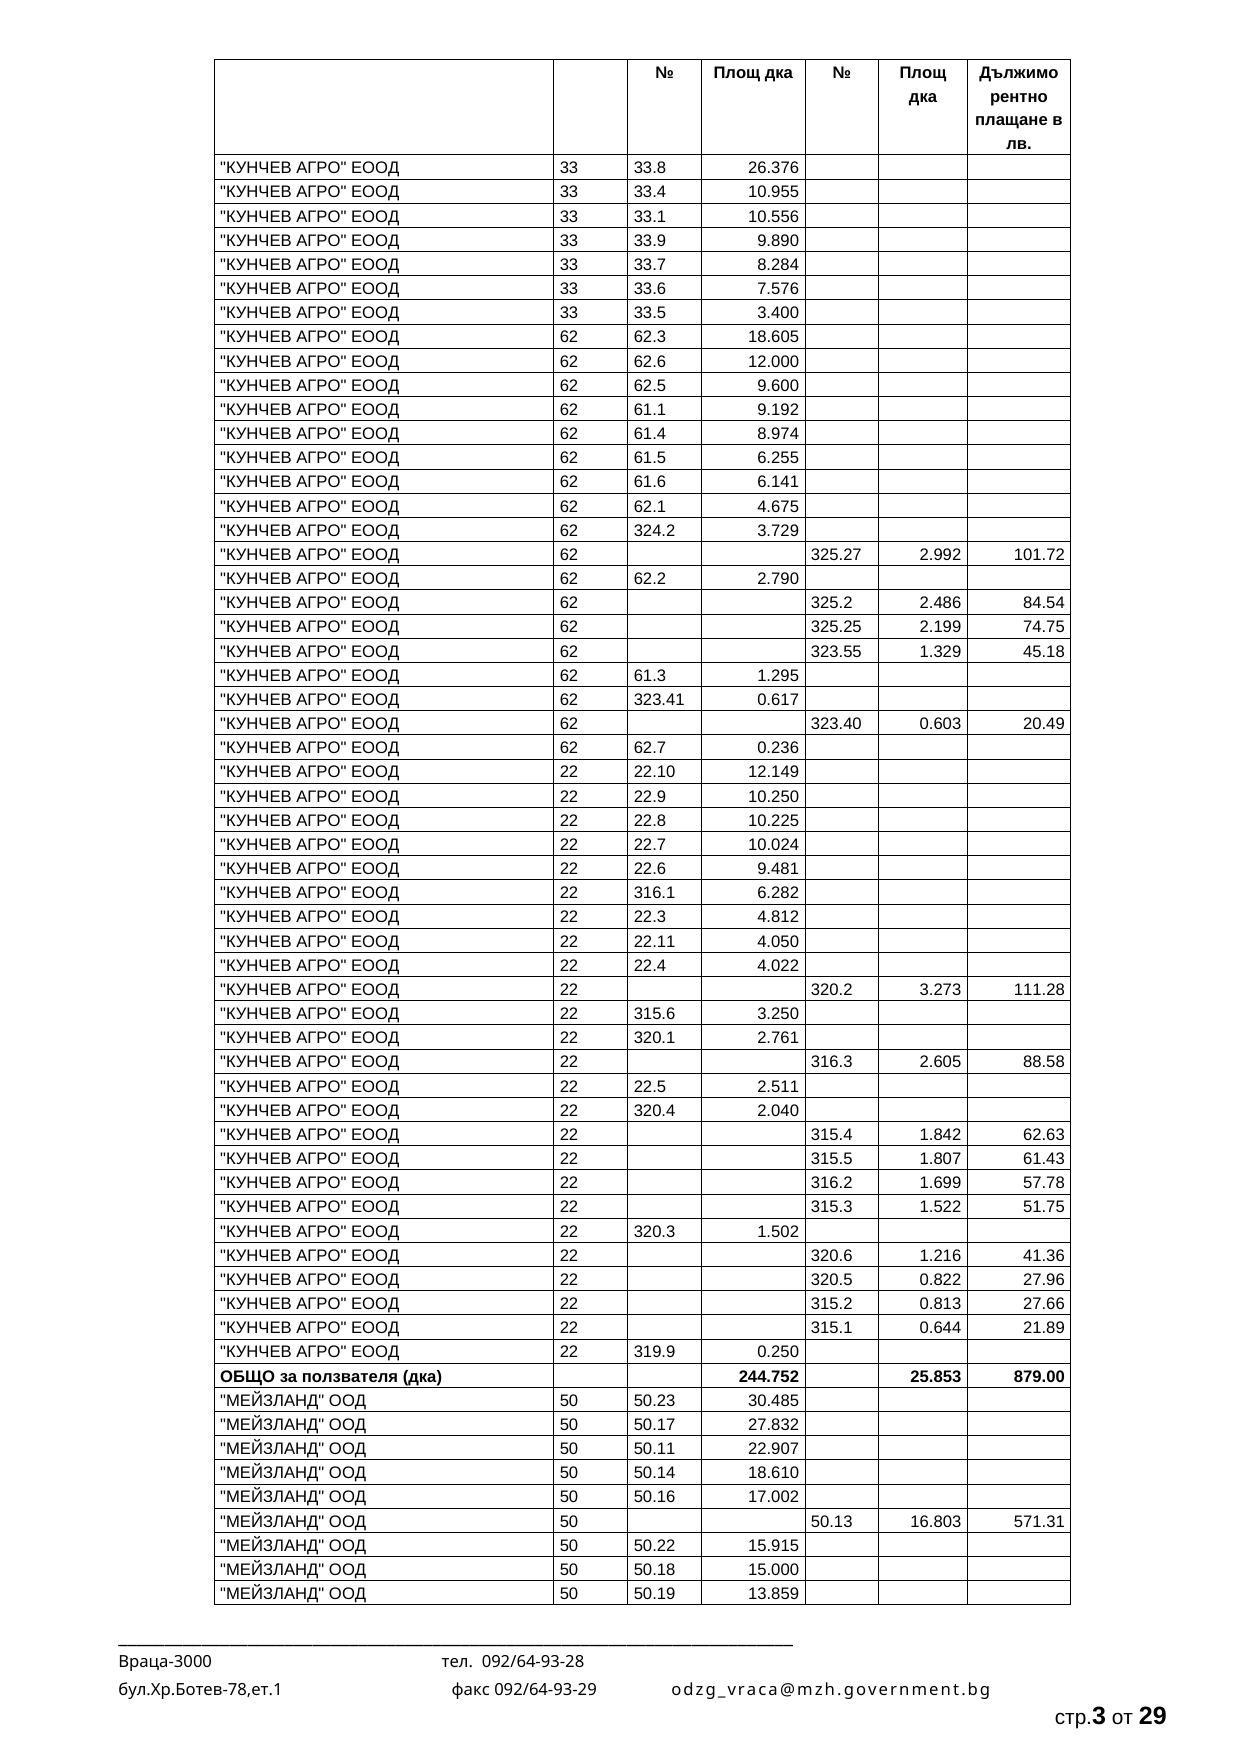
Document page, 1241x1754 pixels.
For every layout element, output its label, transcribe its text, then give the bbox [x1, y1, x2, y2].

table_cell 22 [554, 1122, 627, 1145]
table_cell 316.2 [806, 1170, 878, 1193]
table_cell 50 [554, 1412, 627, 1435]
table_cell 62 [554, 373, 627, 396]
table_cell [968, 445, 1070, 468]
table_cell 50.22 [628, 1533, 701, 1556]
table_cell 22 [554, 1170, 627, 1193]
table_cell 62.63 [968, 1122, 1070, 1145]
table_cell [968, 421, 1070, 444]
table_cell 22 [554, 1315, 627, 1338]
table_cell "КУНЧЕВ АГРО" ЕООД [215, 1291, 553, 1314]
table_cell 315.5 [806, 1146, 878, 1169]
table_cell "КУНЧЕВ АГРО" ЕООД [215, 1001, 553, 1024]
table_cell 62 [554, 518, 627, 541]
table_cell 9.481 [702, 856, 805, 879]
table_cell "КУНЧЕВ АГРО" ЕООД [215, 735, 553, 758]
table_cell "КУНЧЕВ АГРО" ЕООД [215, 687, 553, 710]
table_cell [968, 953, 1070, 976]
table_cell 50 [554, 1485, 627, 1508]
table_cell 22.907 [702, 1436, 805, 1459]
table_cell 1.216 [879, 1243, 967, 1266]
table_cell "МЕЙЗЛАНД" ООД [215, 1557, 553, 1580]
table_cell "КУНЧЕВ АГРО" ЕООД [215, 905, 553, 928]
table_cell 61.43 [968, 1146, 1070, 1169]
table_cell [806, 808, 878, 831]
table_cell 62.5 [628, 373, 701, 396]
table_cell 2.511 [702, 1074, 805, 1097]
table_cell 62.3 [628, 325, 701, 348]
table_cell [879, 1557, 967, 1580]
table_cell 22 [554, 953, 627, 976]
table_cell 33.1 [628, 204, 701, 227]
table_cell [806, 228, 878, 251]
table_cell [628, 1122, 701, 1145]
table_cell [879, 929, 967, 952]
table_cell 4.812 [702, 905, 805, 928]
table_cell [879, 470, 967, 493]
table_cell 13.859 [702, 1581, 805, 1604]
table_cell [968, 494, 1070, 517]
table_cell [968, 373, 1070, 396]
table_cell 33 [554, 204, 627, 227]
table_cell [806, 1219, 878, 1242]
table_cell 20.49 [968, 711, 1070, 734]
table_cell 2.992 [879, 542, 967, 565]
table_cell 101.72 [968, 542, 1070, 565]
table_cell [879, 228, 967, 251]
table_cell 33 [554, 228, 627, 251]
table_cell 1.295 [702, 663, 805, 686]
table_cell "КУНЧЕВ АГРО" ЕООД [215, 566, 553, 589]
table_cell [879, 397, 967, 420]
table_cell [806, 1581, 878, 1604]
table_cell 33.6 [628, 276, 701, 299]
table_cell "КУНЧЕВ АГРО" ЕООД [215, 1074, 553, 1097]
table_cell "КУНЧЕВ АГРО" ЕООД [215, 1170, 553, 1193]
table_cell 62 [554, 639, 627, 662]
table_cell 8.284 [702, 252, 805, 275]
table_cell "КУНЧЕВ АГРО" ЕООД [215, 760, 553, 783]
table_cell Площ дка [879, 60, 967, 154]
table_cell [806, 300, 878, 323]
table_cell 45.18 [968, 639, 1070, 662]
table_cell 62 [554, 663, 627, 686]
table_cell 319.9 [628, 1340, 701, 1363]
table_cell 21.89 [968, 1315, 1070, 1338]
table_cell "КУНЧЕВ АГРО" ЕООД [215, 1146, 553, 1169]
table_cell [879, 566, 967, 589]
table_cell 33 [554, 252, 627, 275]
table_cell "КУНЧЕВ АГРО" ЕООД [215, 470, 553, 493]
table_cell 323.40 [806, 711, 878, 734]
table_cell "КУНЧЕВ АГРО" ЕООД [215, 953, 553, 976]
table_cell 22 [554, 856, 627, 879]
table_cell 22.9 [628, 784, 701, 807]
table_cell [879, 687, 967, 710]
table_cell "КУНЧЕВ АГРО" ЕООД [215, 1122, 553, 1145]
table_cell 323.55 [806, 639, 878, 662]
table_cell 6.282 [702, 880, 805, 903]
table_cell 50.23 [628, 1388, 701, 1411]
table_cell [968, 349, 1070, 372]
table_cell [968, 518, 1070, 541]
table_cell [628, 615, 701, 638]
table_cell 22 [554, 1267, 627, 1290]
table_cell Площ дка [702, 60, 805, 154]
table_cell 0.822 [879, 1267, 967, 1290]
table_cell 22 [554, 1243, 627, 1266]
table_cell [806, 349, 878, 372]
table_cell 62 [554, 494, 627, 517]
table_cell [628, 1146, 701, 1169]
table_cell [968, 252, 1070, 275]
table_cell [628, 1050, 701, 1073]
table_cell 61.1 [628, 397, 701, 420]
table_cell 316.3 [806, 1050, 878, 1073]
table_cell 50.14 [628, 1460, 701, 1483]
table_cell [968, 1074, 1070, 1097]
table_cell "КУНЧЕВ АГРО" ЕООД [215, 204, 553, 227]
table_cell 22 [554, 760, 627, 783]
table_cell [806, 1098, 878, 1121]
table_cell 320.1 [628, 1025, 701, 1048]
table_cell [879, 1340, 967, 1363]
table_cell 22 [554, 1050, 627, 1073]
table_cell 10.024 [702, 832, 805, 855]
table_cell 62.7 [628, 735, 701, 758]
table_cell "КУНЧЕВ АГРО" ЕООД [215, 494, 553, 517]
table_cell 33.5 [628, 300, 701, 323]
table_cell 0.644 [879, 1315, 967, 1338]
table_cell "КУНЧЕВ АГРО" ЕООД [215, 590, 553, 613]
table_cell "КУНЧЕВ АГРО" ЕООД [215, 977, 553, 1000]
table_cell [968, 687, 1070, 710]
table_cell 50.13 [806, 1509, 878, 1532]
table_cell "КУНЧЕВ АГРО" ЕООД [215, 397, 553, 420]
table_cell 1.522 [879, 1195, 967, 1218]
table_cell "МЕЙЗЛАНД" ООД [215, 1412, 553, 1435]
table_cell 27.66 [968, 1291, 1070, 1314]
table_cell [702, 1050, 805, 1073]
table_cell 50.16 [628, 1485, 701, 1508]
table_cell [968, 1557, 1070, 1580]
table_cell 33 [554, 276, 627, 299]
table_cell [879, 373, 967, 396]
table_cell "КУНЧЕВ АГРО" ЕООД [215, 639, 553, 662]
table_cell 1.807 [879, 1146, 967, 1169]
table_cell "КУНЧЕВ АГРО" ЕООД [215, 832, 553, 855]
table_cell [806, 180, 878, 203]
table_cell [628, 1267, 701, 1290]
table_cell [806, 1436, 878, 1459]
table_cell [806, 421, 878, 444]
table_cell [702, 639, 805, 662]
table_cell "КУНЧЕВ АГРО" ЕООД [215, 155, 553, 178]
table_cell "КУНЧЕВ АГРО" ЕООД [215, 856, 553, 879]
table_cell 4.050 [702, 929, 805, 952]
table_cell 62 [554, 590, 627, 613]
table_cell [806, 784, 878, 807]
table_cell 316.1 [628, 880, 701, 903]
table_cell 315.2 [806, 1291, 878, 1314]
table_cell "КУНЧЕВ АГРО" ЕООД [215, 615, 553, 638]
table_cell "КУНЧЕВ АГРО" ЕООД [215, 445, 553, 468]
table_cell 22 [554, 1291, 627, 1314]
table_cell [879, 494, 967, 517]
table_cell "КУНЧЕВ АГРО" ЕООД [215, 1267, 553, 1290]
table_cell 74.75 [968, 615, 1070, 638]
table_cell 62 [554, 542, 627, 565]
table_cell 62 [554, 325, 627, 348]
table_cell 22 [554, 784, 627, 807]
table_cell [968, 325, 1070, 348]
table_cell [879, 1533, 967, 1556]
table_cell 22 [554, 1195, 627, 1218]
table_cell [968, 1340, 1070, 1363]
table_cell [806, 397, 878, 420]
table_cell 22 [554, 832, 627, 855]
table_cell [806, 494, 878, 517]
table_cell [879, 905, 967, 928]
table_cell [702, 615, 805, 638]
table_cell [702, 1291, 805, 1314]
table_cell 323.41 [628, 687, 701, 710]
table_cell "КУНЧЕВ АГРО" ЕООД [215, 1340, 553, 1363]
table_cell 61.5 [628, 445, 701, 468]
table_cell [968, 566, 1070, 589]
table_cell 2.605 [879, 1050, 967, 1073]
table_cell [968, 228, 1070, 251]
table_cell [879, 784, 967, 807]
table_cell 0.603 [879, 711, 967, 734]
table_cell [879, 1074, 967, 1097]
table_cell 62 [554, 397, 627, 420]
table_cell 320.3 [628, 1219, 701, 1242]
table_cell Дължимо рентно плащане в лв. [968, 60, 1070, 154]
table_cell 3.250 [702, 1001, 805, 1024]
table_cell 324.2 [628, 518, 701, 541]
table_cell 15.915 [702, 1533, 805, 1556]
table_cell 4.675 [702, 494, 805, 517]
table_cell [702, 1509, 805, 1532]
table_cell [806, 566, 878, 589]
table_cell [879, 421, 967, 444]
table_cell [806, 1533, 878, 1556]
table_cell 10.955 [702, 180, 805, 203]
table_cell 1.502 [702, 1219, 805, 1242]
table_cell [879, 180, 967, 203]
table_cell 315.4 [806, 1122, 878, 1145]
table_cell "КУНЧЕВ АГРО" ЕООД [215, 880, 553, 903]
table_cell [806, 929, 878, 952]
table_cell [879, 252, 967, 275]
table_cell 50 [554, 1460, 627, 1483]
table_cell "МЕЙЗЛАНД" ООД [215, 1436, 553, 1459]
table_cell [806, 735, 878, 758]
table_cell 1.842 [879, 1122, 967, 1145]
table_cell "КУНЧЕВ АГРО" ЕООД [215, 276, 553, 299]
table_cell "КУНЧЕВ АГРО" ЕООД [215, 252, 553, 275]
table_cell [806, 1074, 878, 1097]
table_cell [806, 1557, 878, 1580]
table_cell [879, 735, 967, 758]
table_cell 84.54 [968, 590, 1070, 613]
table_cell [968, 180, 1070, 203]
table_cell [806, 760, 878, 783]
table_cell "КУНЧЕВ АГРО" ЕООД [215, 1219, 553, 1242]
table_cell 16.803 [879, 1509, 967, 1532]
table_cell 50 [554, 1557, 627, 1580]
table_cell "КУНЧЕВ АГРО" ЕООД [215, 180, 553, 203]
table_cell [879, 880, 967, 903]
table_cell 320.2 [806, 977, 878, 1000]
table_cell [879, 1219, 967, 1242]
table_cell 6.141 [702, 470, 805, 493]
table_cell [702, 542, 805, 565]
table_cell [968, 300, 1070, 323]
table_cell 315.3 [806, 1195, 878, 1218]
table_cell 0.250 [702, 1340, 805, 1363]
table_cell [806, 1001, 878, 1024]
table_cell 15.000 [702, 1557, 805, 1580]
table_cell [806, 687, 878, 710]
table_cell 62 [554, 349, 627, 372]
table_cell [968, 1581, 1070, 1604]
table_cell [806, 663, 878, 686]
table_cell [806, 1340, 878, 1363]
table_cell [968, 905, 1070, 928]
table_cell "МЕЙЗЛАНД" ООД [215, 1485, 553, 1508]
table_cell "КУНЧЕВ АГРО" ЕООД [215, 1243, 553, 1266]
table_cell 12.000 [702, 349, 805, 372]
table_cell [968, 397, 1070, 420]
table_cell [702, 1315, 805, 1338]
table_cell 33.9 [628, 228, 701, 251]
table_cell [968, 470, 1070, 493]
table_cell "МЕЙЗЛАНД" ООД [215, 1388, 553, 1411]
table_cell 17.002 [702, 1485, 805, 1508]
table_cell 22 [554, 977, 627, 1000]
table_cell [968, 276, 1070, 299]
table_cell [628, 639, 701, 662]
table_cell [879, 1460, 967, 1483]
table_cell 2.040 [702, 1098, 805, 1121]
table_cell [879, 349, 967, 372]
table_cell 62 [554, 470, 627, 493]
table_cell 33.8 [628, 155, 701, 178]
table_cell 50.18 [628, 1557, 701, 1580]
table_cell [968, 1001, 1070, 1024]
table_cell 315.1 [806, 1315, 878, 1338]
table_cell [806, 155, 878, 178]
table_cell 10.556 [702, 204, 805, 227]
table_cell 50 [554, 1533, 627, 1556]
table_cell 25.853 [879, 1364, 967, 1387]
table_cell 62 [554, 445, 627, 468]
table_cell 9.890 [702, 228, 805, 251]
table_cell "КУНЧЕВ АГРО" ЕООД [215, 349, 553, 372]
table_cell 41.36 [968, 1243, 1070, 1266]
table_cell 22 [554, 1025, 627, 1048]
table_cell 57.78 [968, 1170, 1070, 1193]
table_cell 3.400 [702, 300, 805, 323]
table_cell 50 [554, 1436, 627, 1459]
table_cell 1.329 [879, 639, 967, 662]
table_cell [968, 808, 1070, 831]
table_cell [806, 470, 878, 493]
table_cell 61.3 [628, 663, 701, 686]
table_cell 33.7 [628, 252, 701, 275]
table_cell [806, 518, 878, 541]
table_cell [806, 1364, 878, 1387]
table_cell [968, 1460, 1070, 1483]
table_cell 2.761 [702, 1025, 805, 1048]
table_cell [968, 663, 1070, 686]
table_cell "КУНЧЕВ АГРО" ЕООД [215, 1098, 553, 1121]
table_cell [879, 663, 967, 686]
table_cell 0.236 [702, 735, 805, 758]
table_cell 22.11 [628, 929, 701, 952]
table_cell 7.576 [702, 276, 805, 299]
table_cell [702, 1146, 805, 1169]
table_cell 18.610 [702, 1460, 805, 1483]
table_cell [806, 1460, 878, 1483]
table_cell 22 [554, 808, 627, 831]
table_cell 320.4 [628, 1098, 701, 1121]
table_cell "КУНЧЕВ АГРО" ЕООД [215, 228, 553, 251]
table_cell [968, 1533, 1070, 1556]
table_cell [879, 276, 967, 299]
table_cell 22 [554, 929, 627, 952]
table_cell [628, 711, 701, 734]
table_cell "КУНЧЕВ АГРО" ЕООД [215, 1025, 553, 1048]
table_cell "МЕЙЗЛАНД" ООД [215, 1509, 553, 1532]
table_cell [879, 832, 967, 855]
table_cell [879, 1388, 967, 1411]
table_cell 10.225 [702, 808, 805, 831]
table_cell № [806, 60, 878, 154]
table_cell 9.600 [702, 373, 805, 396]
table_cell [968, 1025, 1070, 1048]
table_cell "КУНЧЕВ АГРО" ЕООД [215, 542, 553, 565]
table_cell [628, 1364, 701, 1387]
table_cell [628, 1195, 701, 1218]
table_cell 61.6 [628, 470, 701, 493]
table_cell "КУНЧЕВ АГРО" ЕООД [215, 421, 553, 444]
table_cell 62.2 [628, 566, 701, 589]
table_cell 62 [554, 711, 627, 734]
table_cell [806, 204, 878, 227]
table_cell [628, 1291, 701, 1314]
table_cell 571.31 [968, 1509, 1070, 1532]
table_cell "КУНЧЕВ АГРО" ЕООД [215, 808, 553, 831]
table_cell 2.486 [879, 590, 967, 613]
table_cell [968, 880, 1070, 903]
table_cell 12.149 [702, 760, 805, 783]
table_cell № [628, 60, 701, 154]
table_cell [806, 252, 878, 275]
table_cell 8.974 [702, 421, 805, 444]
table_cell 33 [554, 180, 627, 203]
table_cell "КУНЧЕВ АГРО" ЕООД [215, 784, 553, 807]
table_cell 50 [554, 1581, 627, 1604]
table_cell [879, 953, 967, 976]
table_cell 22 [554, 1074, 627, 1097]
table_cell 62 [554, 615, 627, 638]
table_cell [968, 735, 1070, 758]
table_header Масив № [554, 60, 627, 154]
table_cell [628, 1315, 701, 1338]
table_cell 61.4 [628, 421, 701, 444]
table_cell [879, 856, 967, 879]
table_cell 62 [554, 735, 627, 758]
table_cell [806, 832, 878, 855]
table_cell [879, 760, 967, 783]
table_cell [702, 1195, 805, 1218]
table_cell 244.752 [702, 1364, 805, 1387]
table_cell [554, 1364, 627, 1387]
table_cell 62 [554, 421, 627, 444]
table_cell 50.17 [628, 1412, 701, 1435]
table_cell [879, 518, 967, 541]
table_cell [968, 784, 1070, 807]
table_cell [968, 832, 1070, 855]
table_cell 22.4 [628, 953, 701, 976]
table_cell [968, 1412, 1070, 1435]
table_cell 22.10 [628, 760, 701, 783]
table_cell 325.2 [806, 590, 878, 613]
table_cell "КУНЧЕВ АГРО" ЕООД [215, 1195, 553, 1218]
table_cell [702, 1243, 805, 1266]
table_cell [702, 1267, 805, 1290]
table_cell [879, 155, 967, 178]
table_cell [628, 1170, 701, 1193]
table_cell [968, 760, 1070, 783]
table_cell 879.00 [968, 1364, 1070, 1387]
table_cell [968, 1388, 1070, 1411]
table_cell "КУНЧЕВ АГРО" ЕООД [215, 1050, 553, 1073]
table_cell [806, 373, 878, 396]
table_cell [806, 325, 878, 348]
table_cell 26.376 [702, 155, 805, 178]
table_cell 30.485 [702, 1388, 805, 1411]
table_cell 22 [554, 1340, 627, 1363]
table_cell [702, 1170, 805, 1193]
table_cell 3.729 [702, 518, 805, 541]
table_cell 50 [554, 1388, 627, 1411]
table_cell 88.58 [968, 1050, 1070, 1073]
table_cell 50.19 [628, 1581, 701, 1604]
table_cell "КУНЧЕВ АГРО" ЕООД [215, 663, 553, 686]
table_cell 27.832 [702, 1412, 805, 1435]
table_cell 9.192 [702, 397, 805, 420]
table_cell [879, 1025, 967, 1048]
table_cell [806, 1025, 878, 1048]
table_cell 22 [554, 1146, 627, 1169]
table_cell 33.4 [628, 180, 701, 203]
table_cell [879, 1001, 967, 1024]
table_cell [702, 1122, 805, 1145]
table_cell [806, 953, 878, 976]
table_cell [879, 808, 967, 831]
table_cell 10.250 [702, 784, 805, 807]
table_cell [702, 977, 805, 1000]
table_cell [628, 542, 701, 565]
table_cell [968, 1219, 1070, 1242]
table_cell [806, 1485, 878, 1508]
table_cell "МЕЙЗЛАНД" ООД [215, 1460, 553, 1483]
table_cell 320.6 [806, 1243, 878, 1266]
table_cell "КУНЧЕВ АГРО" ЕООД [215, 325, 553, 348]
table_cell 0.617 [702, 687, 805, 710]
table_cell ОБЩО за ползвателя (дка) [215, 1364, 553, 1387]
table_cell "МЕЙЗЛАНД" ООД [215, 1581, 553, 1604]
table_cell "КУНЧЕВ АГРО" ЕООД [215, 711, 553, 734]
table_cell 6.255 [702, 445, 805, 468]
table_cell [968, 155, 1070, 178]
table_cell [628, 1509, 701, 1532]
table_cell 22.5 [628, 1074, 701, 1097]
table_cell [879, 325, 967, 348]
table_cell [879, 1436, 967, 1459]
table_cell [806, 880, 878, 903]
table_cell 62.1 [628, 494, 701, 517]
table_cell [806, 445, 878, 468]
table_cell [879, 204, 967, 227]
table_cell [968, 1485, 1070, 1508]
table_cell [879, 445, 967, 468]
table_cell 62.6 [628, 349, 701, 372]
table_cell [628, 590, 701, 613]
table_cell 62 [554, 566, 627, 589]
table_cell [968, 856, 1070, 879]
table_cell [879, 1098, 967, 1121]
table_cell "КУНЧЕВ АГРО" ЕООД [215, 373, 553, 396]
table_cell 18.605 [702, 325, 805, 348]
table_cell [879, 1581, 967, 1604]
table_cell 50.11 [628, 1436, 701, 1459]
table_cell 22.3 [628, 905, 701, 928]
table_cell 2.790 [702, 566, 805, 589]
table_cell "КУНЧЕВ АГРО" ЕООД [215, 518, 553, 541]
table_cell [806, 276, 878, 299]
table_cell 22 [554, 1219, 627, 1242]
table_cell 22.8 [628, 808, 701, 831]
table_cell 22 [554, 905, 627, 928]
table_cell 4.022 [702, 953, 805, 976]
table_cell "МЕЙЗЛАНД" ООД [215, 1533, 553, 1556]
table_cell 27.96 [968, 1267, 1070, 1290]
table_cell 22 [554, 1001, 627, 1024]
table_cell 325.25 [806, 615, 878, 638]
table_cell "КУНЧЕВ АГРО" ЕООД [215, 1315, 553, 1338]
table_cell [968, 204, 1070, 227]
table_cell [879, 1412, 967, 1435]
table_cell 3.273 [879, 977, 967, 1000]
table_cell 22.6 [628, 856, 701, 879]
table_cell 325.27 [806, 542, 878, 565]
table_cell 1.699 [879, 1170, 967, 1193]
table_cell [879, 1485, 967, 1508]
table_cell 111.28 [968, 977, 1070, 1000]
table_cell "КУНЧЕВ АГРО" ЕООД [215, 300, 553, 323]
table_cell 22 [554, 880, 627, 903]
table_cell [806, 1388, 878, 1411]
table_cell 33 [554, 155, 627, 178]
table_cell 22 [554, 1098, 627, 1121]
table_cell [702, 711, 805, 734]
table_cell [968, 1436, 1070, 1459]
table_cell 320.5 [806, 1267, 878, 1290]
table_cell [702, 590, 805, 613]
table_cell 51.75 [968, 1195, 1070, 1218]
table_cell [879, 300, 967, 323]
table_cell 22.7 [628, 832, 701, 855]
table_cell [968, 929, 1070, 952]
table_cell 315.6 [628, 1001, 701, 1024]
table_cell [628, 1243, 701, 1266]
table_cell [806, 856, 878, 879]
table_cell [806, 905, 878, 928]
table_cell 0.813 [879, 1291, 967, 1314]
table_cell [968, 1098, 1070, 1121]
table_cell 33 [554, 300, 627, 323]
table_cell 50 [554, 1509, 627, 1532]
table_cell [628, 977, 701, 1000]
table_cell 62 [554, 687, 627, 710]
table_cell "КУНЧЕВ АГРО" ЕООД [215, 929, 553, 952]
table_cell 2.199 [879, 615, 967, 638]
table_header Ползвател [215, 60, 553, 154]
table_cell [806, 1412, 878, 1435]
